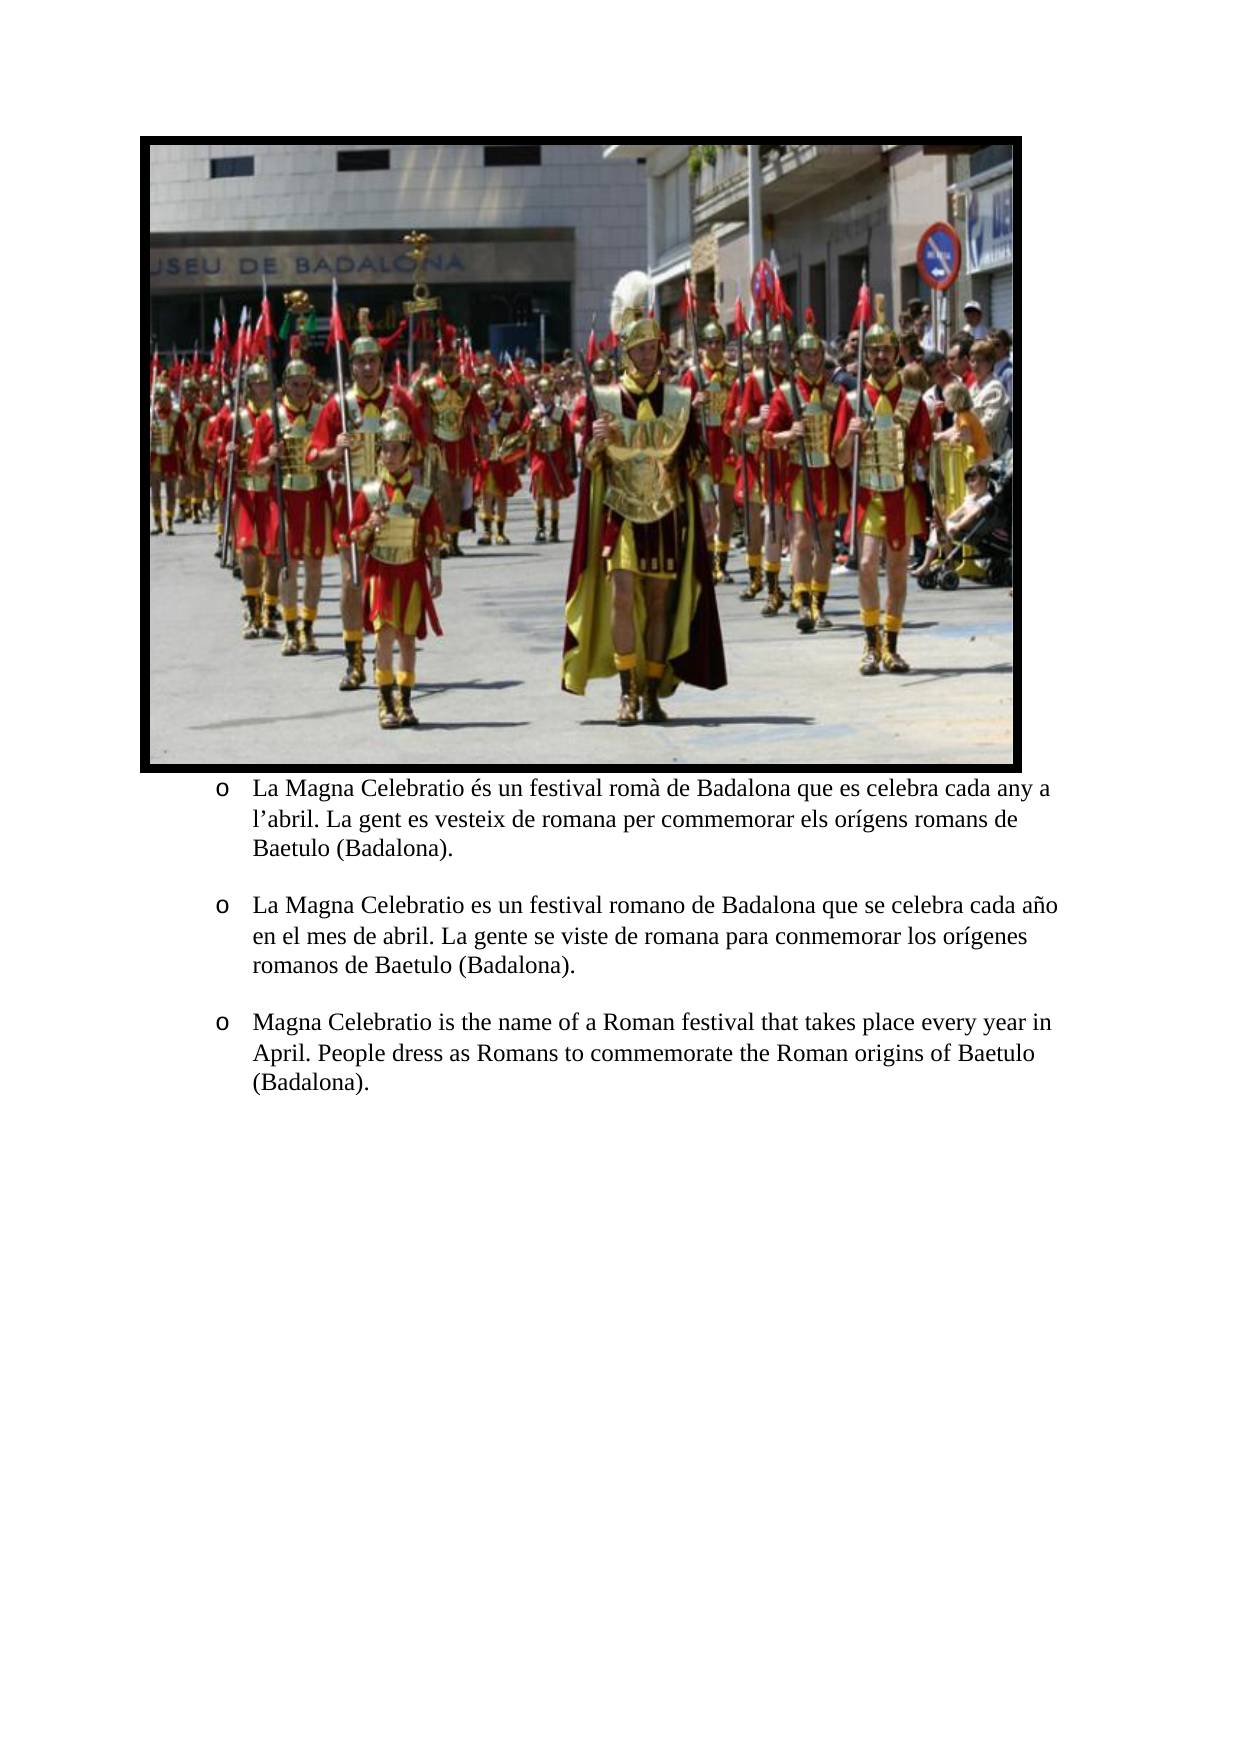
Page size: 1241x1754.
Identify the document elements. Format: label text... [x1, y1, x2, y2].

list La Magna Celebratio es un festival romano de Badalona que se celebra cada año en el mes de abril. La gente se viste de romana para conmemorar los orígenes romanos de Baetulo (Badalona). [215, 890, 1063, 979]
list Magna Celebratio is the name of a Roman festival that takes place every year in April. People dress as Romans to commemorate the Roman origins of Baetulo (Badalona). [215, 1007, 1063, 1096]
picture [150, 145, 1013, 764]
list La Magna Celebratio és un festival romà de Badalona que es celebra cada any a l’abril. La gent es vesteix de romana per commemorar els orígens romans de Baetulo (Badalona). [215, 320, 1063, 862]
